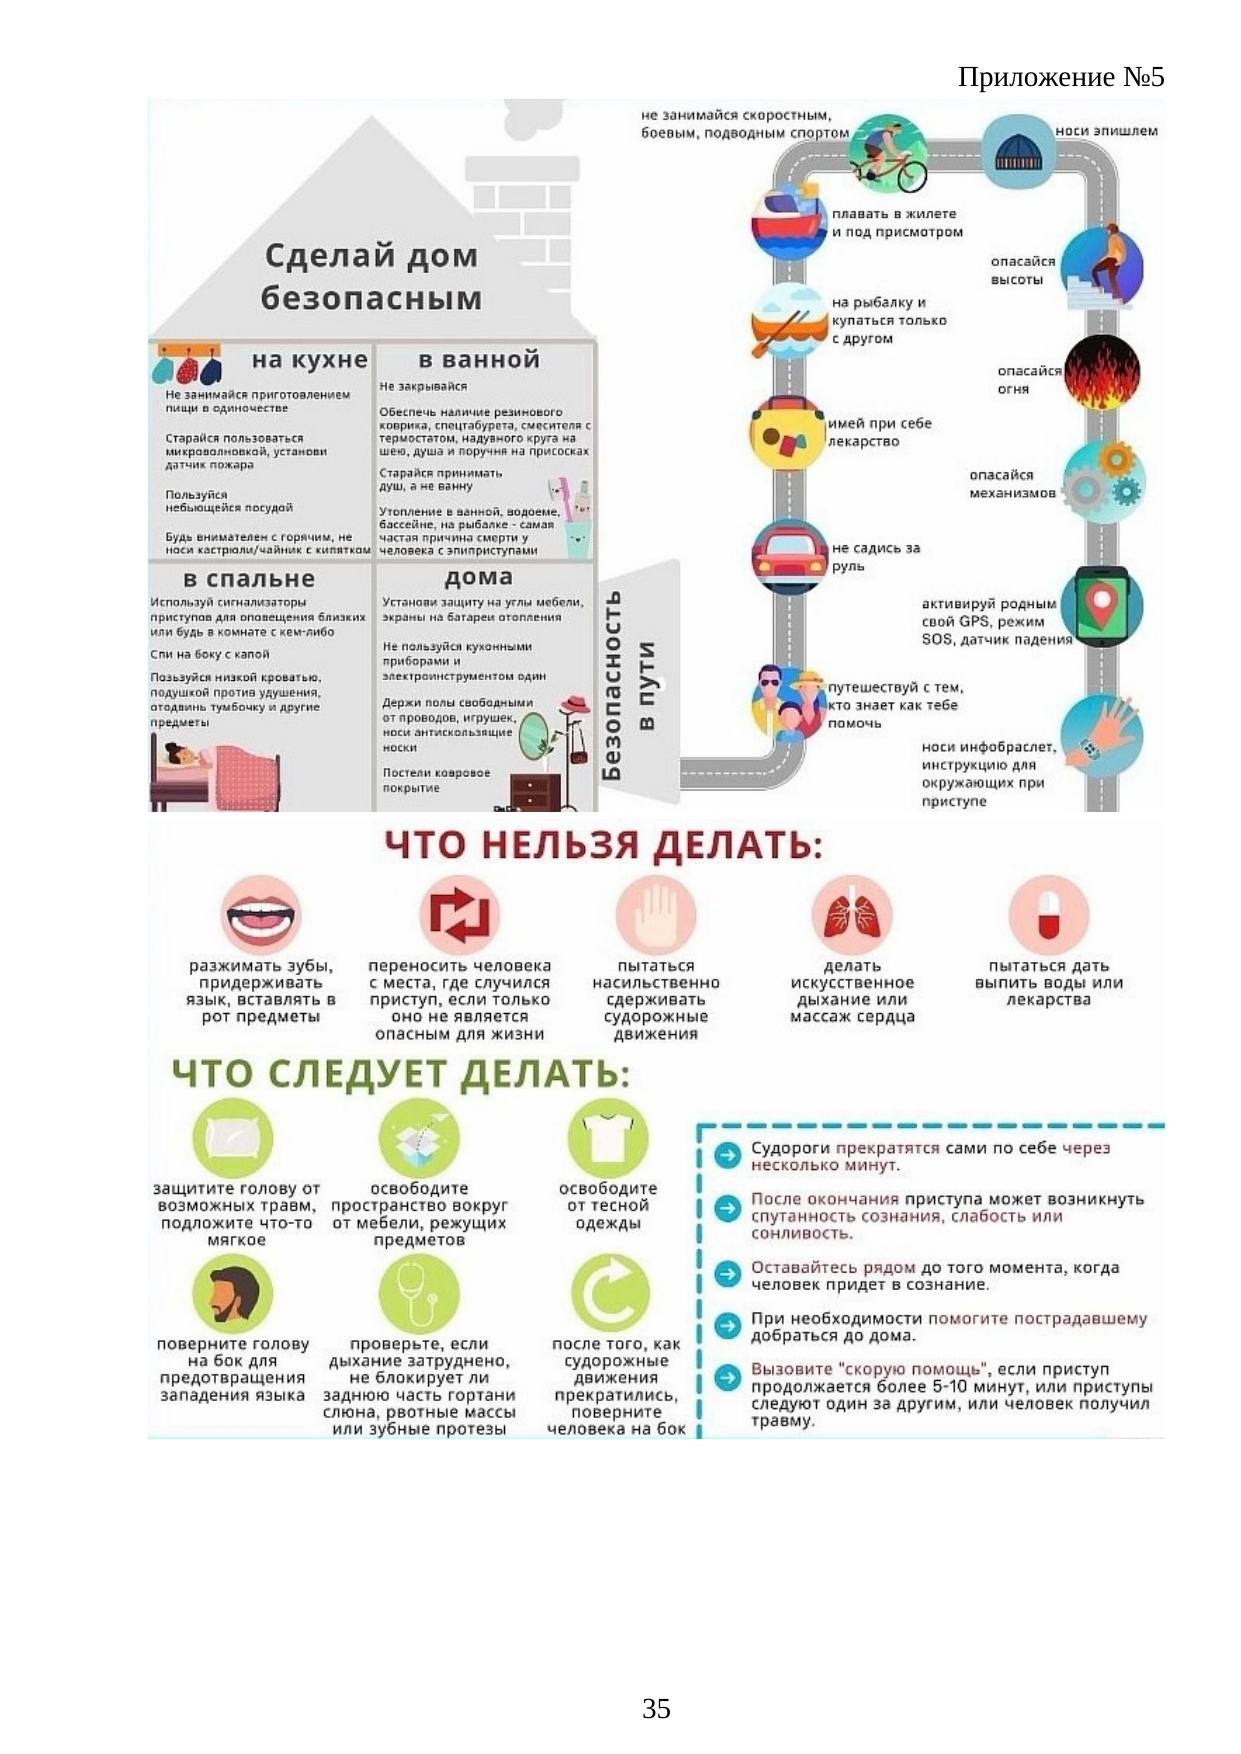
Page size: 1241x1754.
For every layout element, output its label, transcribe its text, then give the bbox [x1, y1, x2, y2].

picture [147, 99, 1166, 812]
text Приложение №5 [148, 59, 1165, 93]
picture [147, 819, 1166, 1439]
